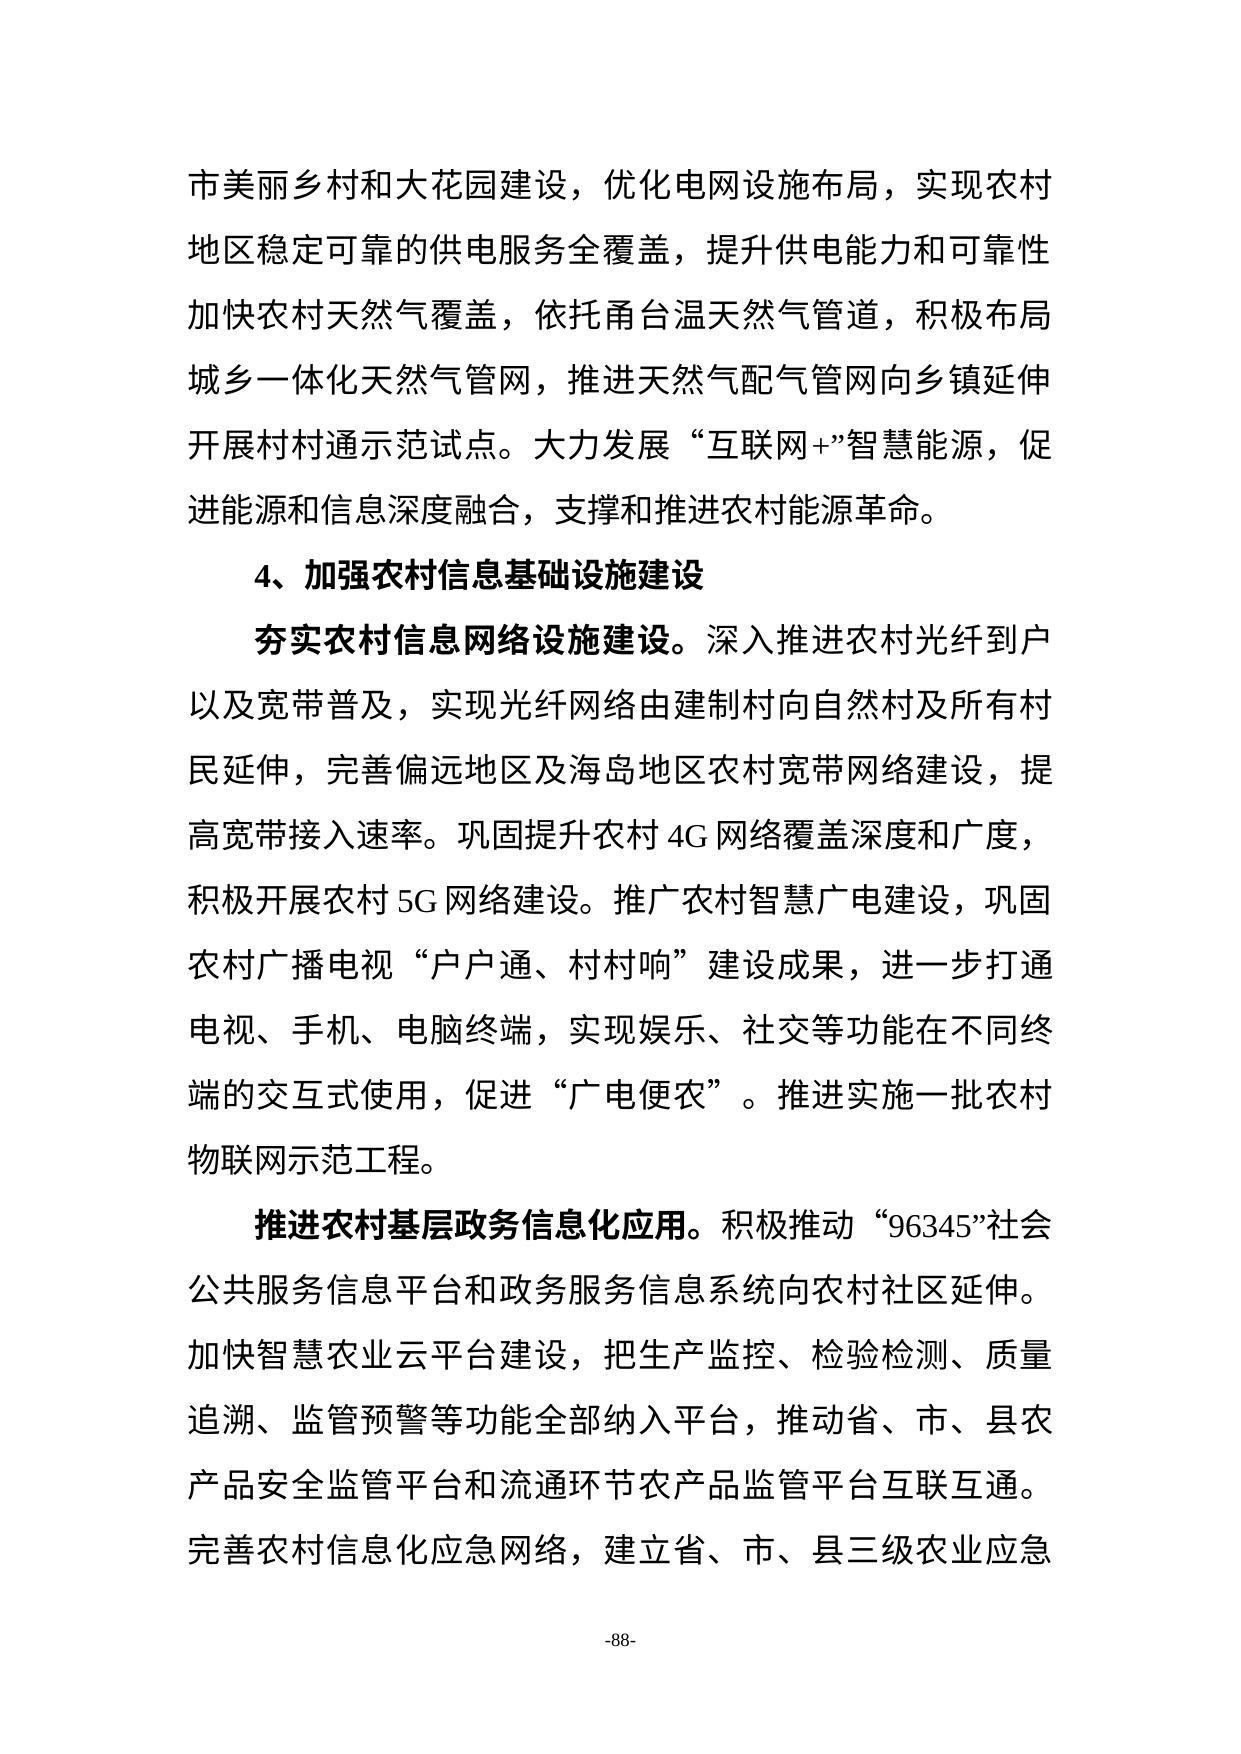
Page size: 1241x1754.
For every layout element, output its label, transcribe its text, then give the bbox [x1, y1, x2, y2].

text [187, 1190, 1053, 1580]
text 4、加强农村信息基础设施建设 [187, 540, 1053, 605]
text 夯实农村信息网络设施建设。深入推进农村光纤到户以及宽带普及，实现光纤网络由建制村向自然村及所有村民延伸，完善偏远地区及海岛地区农村宽带网络建设，提高宽带接入速率。巩固提升农村4G网络覆盖深度和广度，积极开展农村5G网络建设。推广农村智慧广电建设，巩固农村广播电视“户户通、村村响”建设成果，进一步打通电视、手机、电脑终端，实现娱乐、社交等功能在不同终端的交互式使用，促进“广电便农”。推进实施一批农村物联网示范工程。 [187, 605, 1053, 1190]
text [187, 150, 1053, 540]
